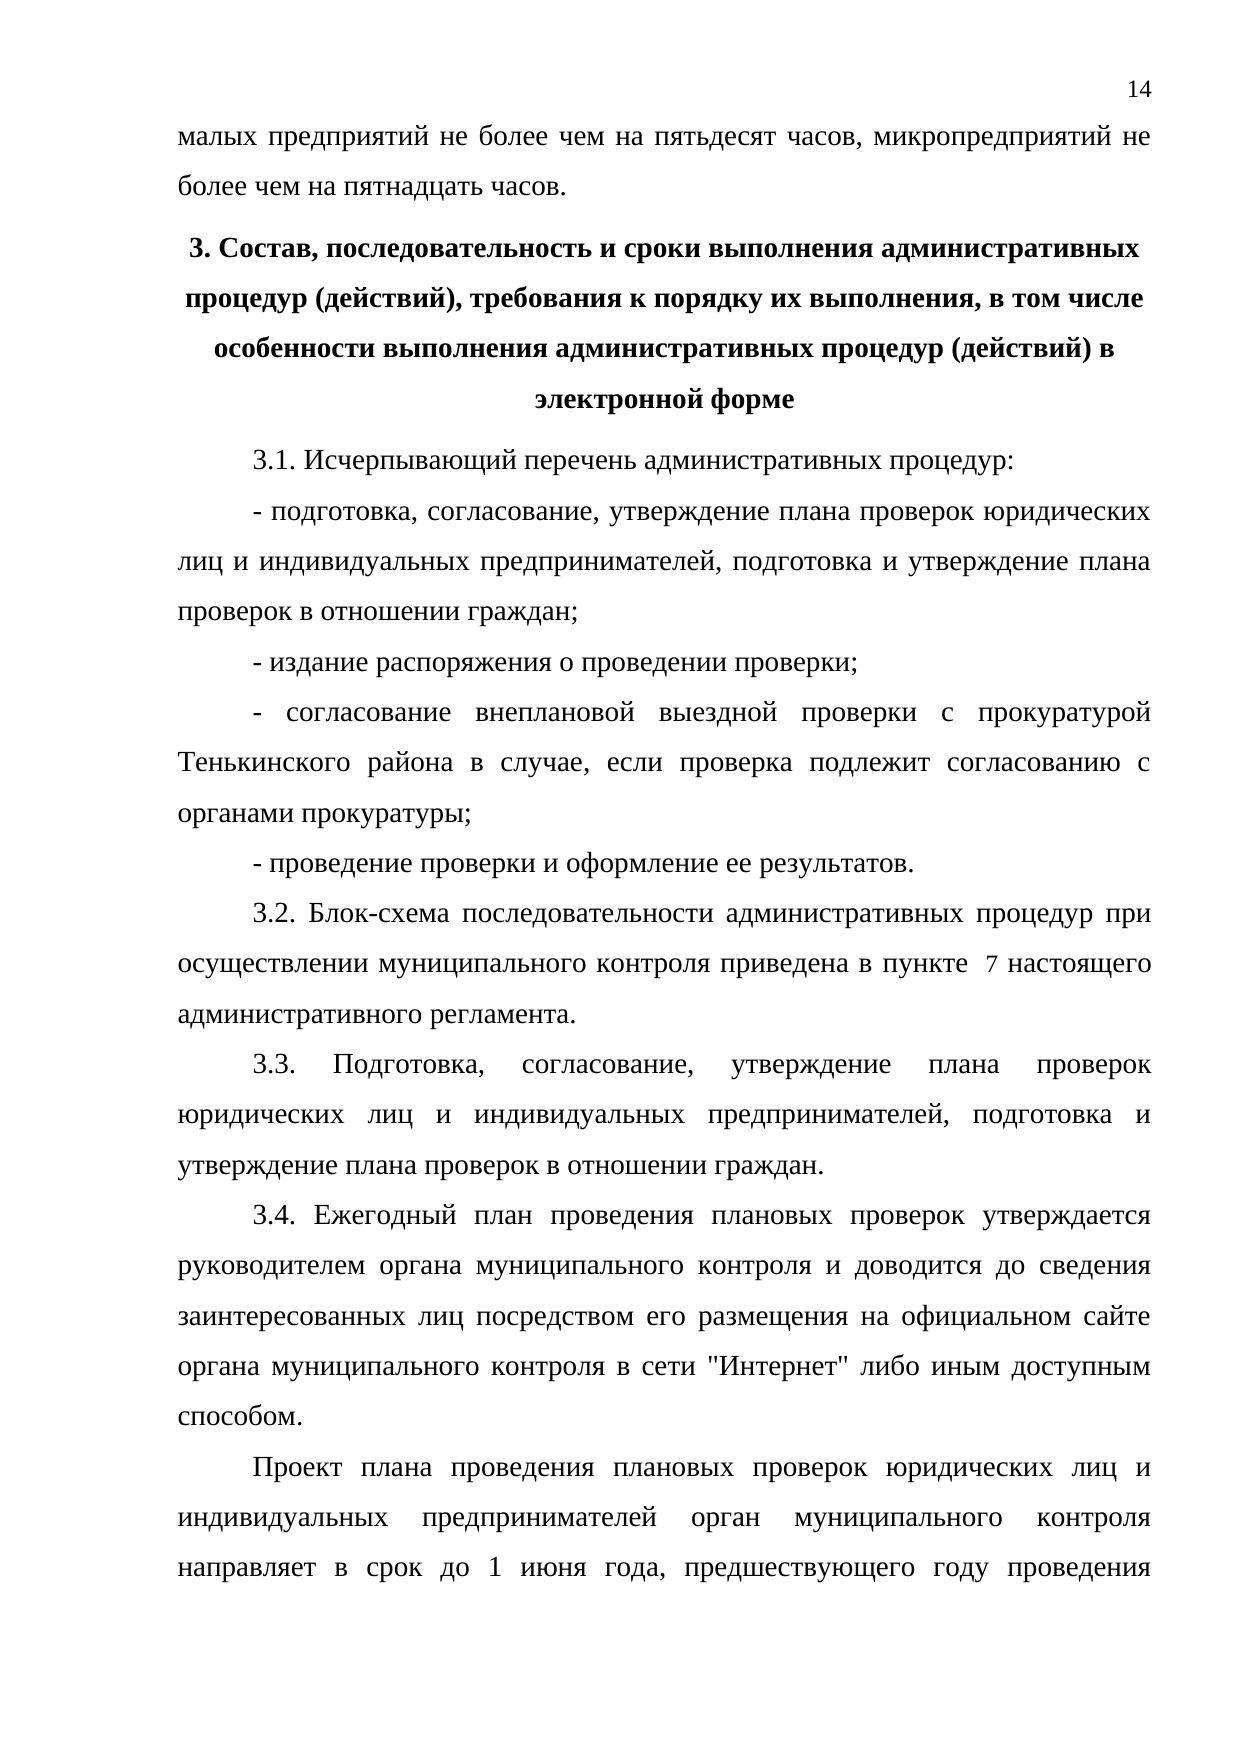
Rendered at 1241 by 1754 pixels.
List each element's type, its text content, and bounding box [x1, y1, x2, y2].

text - издание распоряжения о проведении проверки; [177, 644, 1152, 677]
text 3.3. Подготовка, согласование, утверждение плана проверок юридических лиц и индивидуальных предпринимателей, подготовка и утверждение плана проверок в отношении граждан. [177, 1046, 1152, 1180]
text - согласование внеплановой выездной проверки с прокуратурой Тенькинского района в случае, если проверка подлежит согласованию с органами прокуратуры; [177, 694, 1152, 828]
text 3.2. Блок-схема последовательности административных процедур при осуществлении муниципального контроля приведена в пункте 7 настоящего административного регламента. [177, 895, 1152, 1029]
text 3.1. Исчерпывающий перечень административных процедур: [177, 442, 1152, 476]
text 3. Состав, последовательность и сроки выполнения административных процедур (действий), требования к порядку их выполнения, в том числе особенности выполнения административных процедур (действий) в электронной форме [177, 230, 1152, 414]
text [177, 1449, 1152, 1583]
text - подготовка, согласование, утверждение плана проверок юридических лиц и индивидуальных предпринимателей, подготовка и утверждение плана проверок в отношении граждан; [177, 493, 1152, 627]
text 3.4. Ежегодный план проведения плановых проверок утверждается руководителем органа муниципального контроля и доводится до сведения заинтересованных лиц посредством его размещения на официальном сайте органа муниципального контроля в сети "Интернет" либо иным доступным способом. [177, 1197, 1152, 1432]
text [177, 118, 1152, 202]
text - проведение проверки и оформление ее результатов. [177, 845, 1152, 878]
